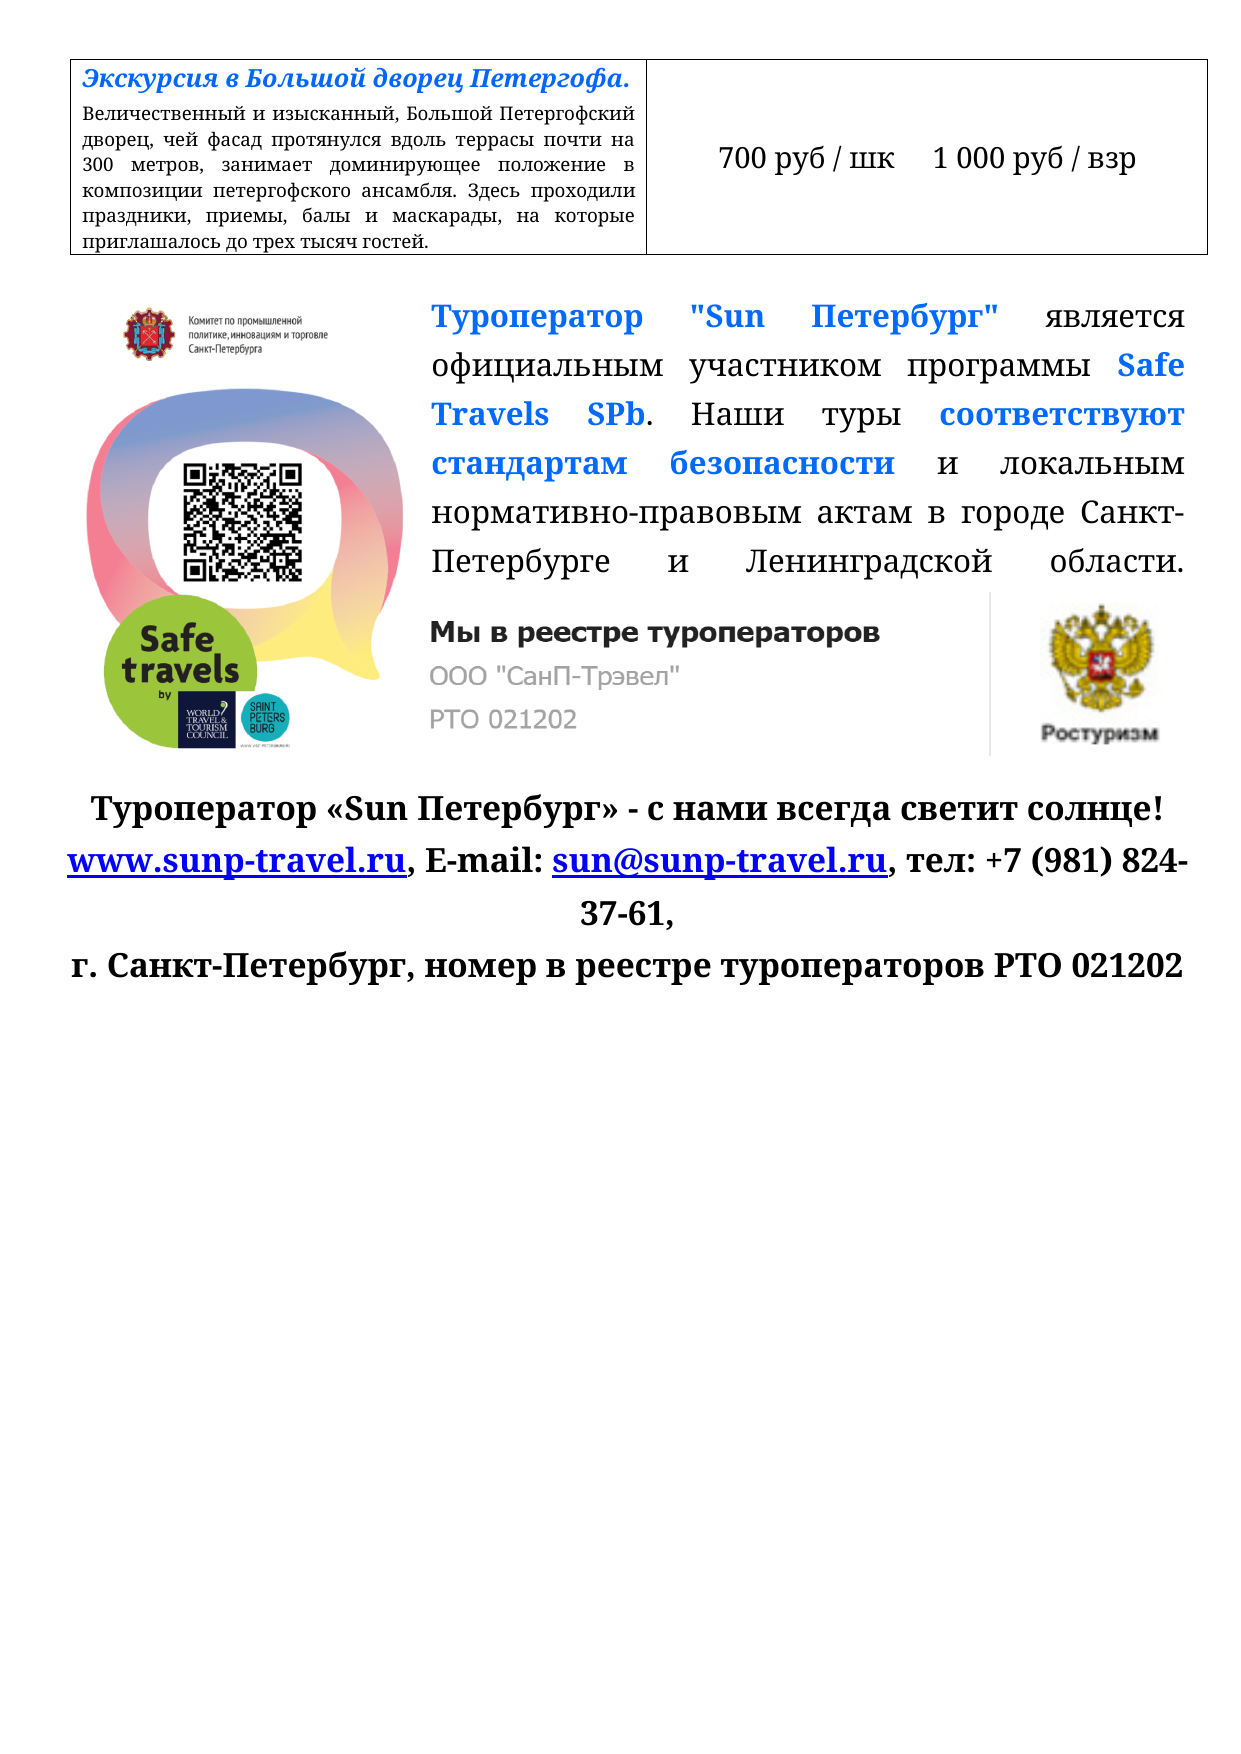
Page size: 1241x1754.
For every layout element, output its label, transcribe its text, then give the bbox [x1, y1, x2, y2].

table_header Туроператор "Sun Петербург" является официальным участником программы Safe Travels SPb. Наши туры соответствуют стандартам безопасности и локальным нормативно-правовым актам в городе Санкт-Петербурге и Ленинградской области. Ваша безопасность и здоровье для нас —главный приоритет. [420, 294, 1196, 592]
text www.sunp-travel.ru, E-mail: sun@sunp-travel.ru, тел: +7 (981) 824-37-61, [59, 837, 1196, 935]
picture [81, 294, 1219, 756]
text г. Санкт-Петербург, номер в реестре туроператоров РТО 021202 [59, 942, 1196, 987]
table_cell Экскурсия в Большой дворец Петергофа. Величественный и изысканный, Большой Петергофский дворец, чей фасад протянулся вдоль террасы почти на 300 метров, занимает доминирующее положение в композиции петергофского ансамбля. Здесь проходили праздники, приемы, балы и маскарады, на которые приглашалось до трех тысяч гостей. [71, 60, 646, 254]
table_cell 700 руб / шк 1 000 руб / взр [647, 60, 1207, 254]
text Туроператор «Sun Петербург» - с нами всегда светит солнце! [59, 785, 1196, 831]
table_header [70, 294, 420, 759]
